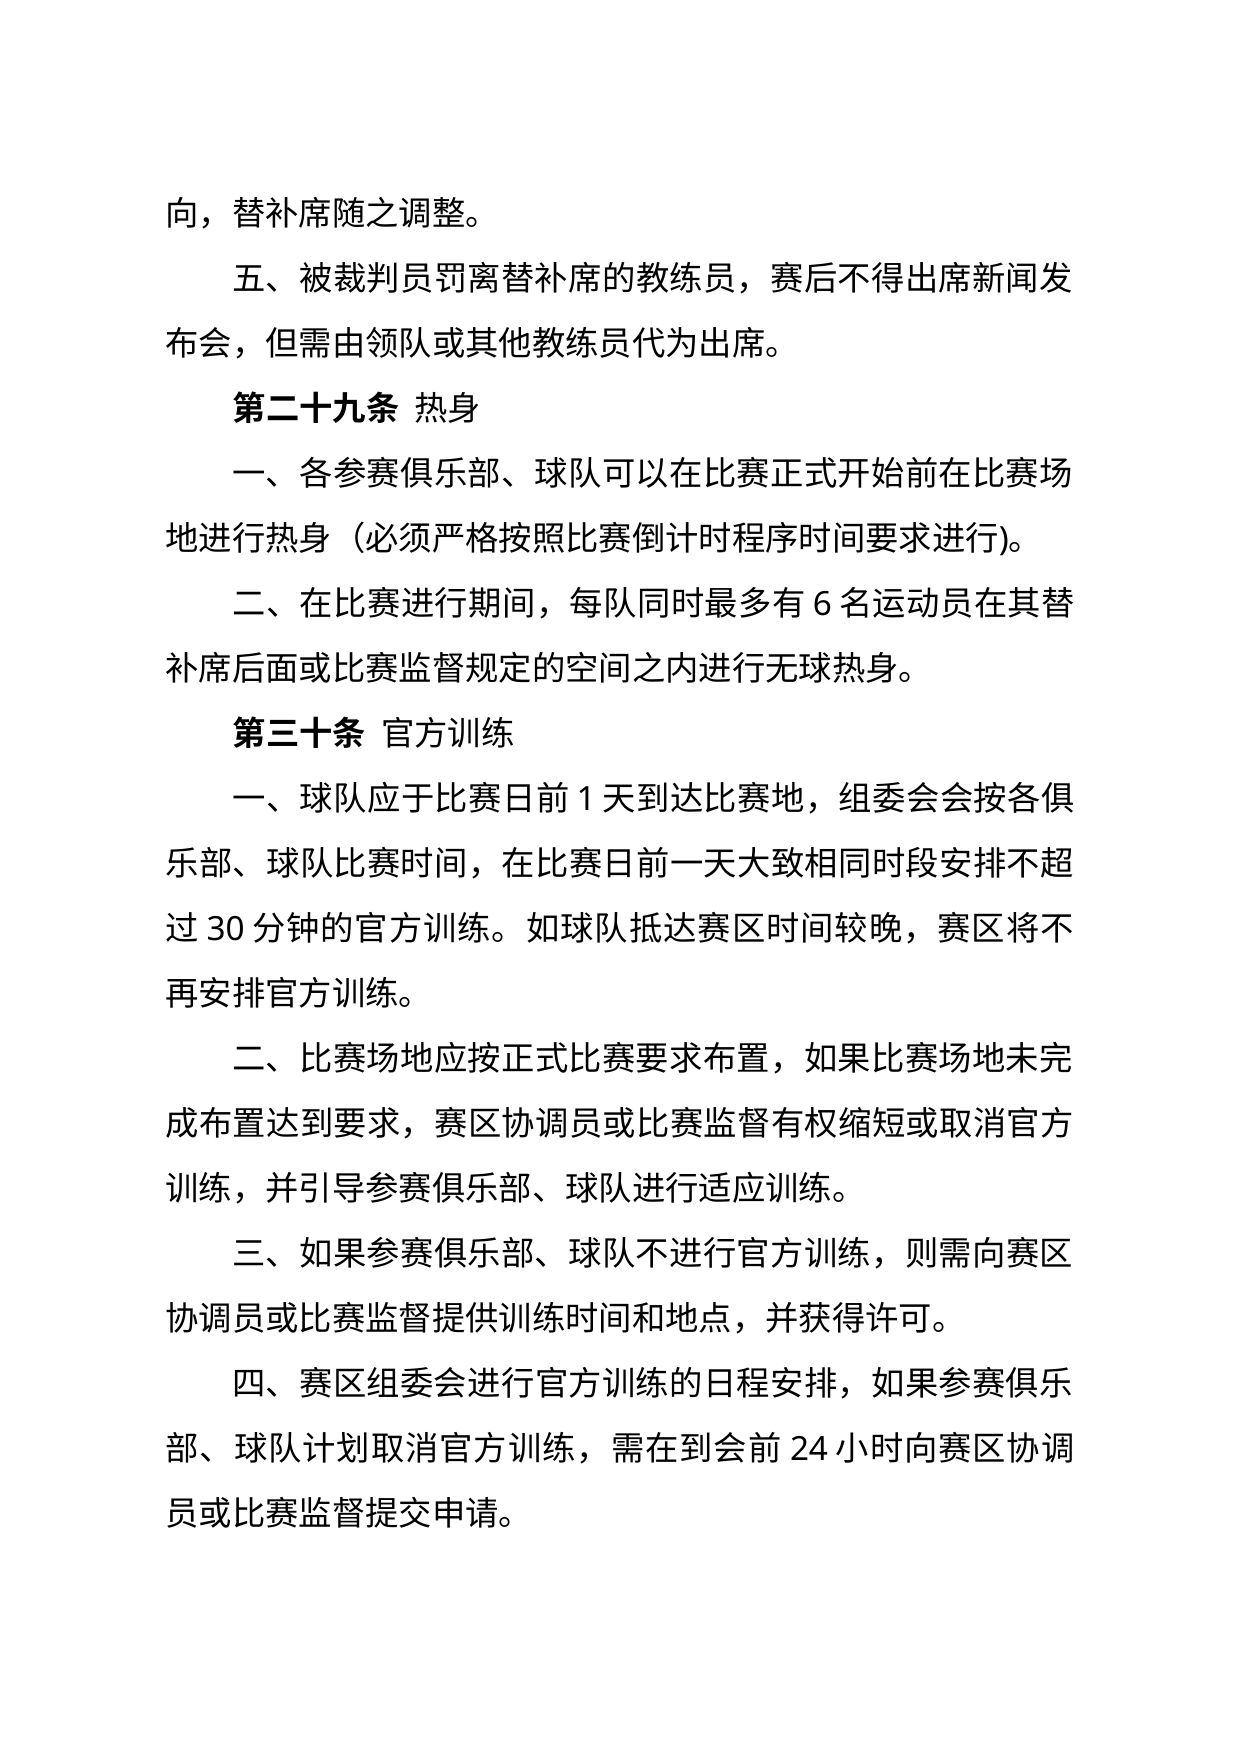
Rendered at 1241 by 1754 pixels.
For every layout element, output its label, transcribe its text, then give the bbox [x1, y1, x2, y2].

text 二、比赛场地应按正式比赛要求布置，如果比赛场地未完成布置达到要求，赛区协调员或比赛监督有权缩短或取消官方训练，并引导参赛俱乐部、球队进行适应训练。 [165, 1023, 1075, 1218]
text 一、球队应于比赛日前1天到达比赛地，组委会会按各俱乐部、球队比赛时间，在比赛日前一天大致相同时段安排不超过30分钟的官方训练。如球队抵达赛区时间较晚，赛区将不再安排官方训练。 [165, 763, 1075, 1023]
text 第二十九条 热身 [165, 373, 1075, 438]
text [165, 178, 1075, 243]
text 二、在比赛进行期间，每队同时最多有6名运动员在其替补席后面或比赛监督规定的空间之内进行无球热身。 [165, 568, 1075, 698]
text 五、被裁判员罚离替补席的教练员，赛后不得出席新闻发布会，但需由领队或其他教练员代为出席。 [165, 243, 1075, 373]
text 一、各参赛俱乐部、球队可以在比赛正式开始前在比赛场地进行热身（必须严格按照比赛倒计时程序时间要求进行)。 [165, 438, 1075, 568]
text 三、如果参赛俱乐部、球队不进行官方训练，则需向赛区协调员或比赛监督提供训练时间和地点，并获得许可。 [165, 1218, 1075, 1348]
text 第三十条 官方训练 [165, 698, 1075, 763]
text 四、赛区组委会进行官方训练的日程安排，如果参赛俱乐部、球队计划取消官方训练，需在到会前24小时向赛区协调员或比赛监督提交申请。 [165, 1348, 1075, 1543]
